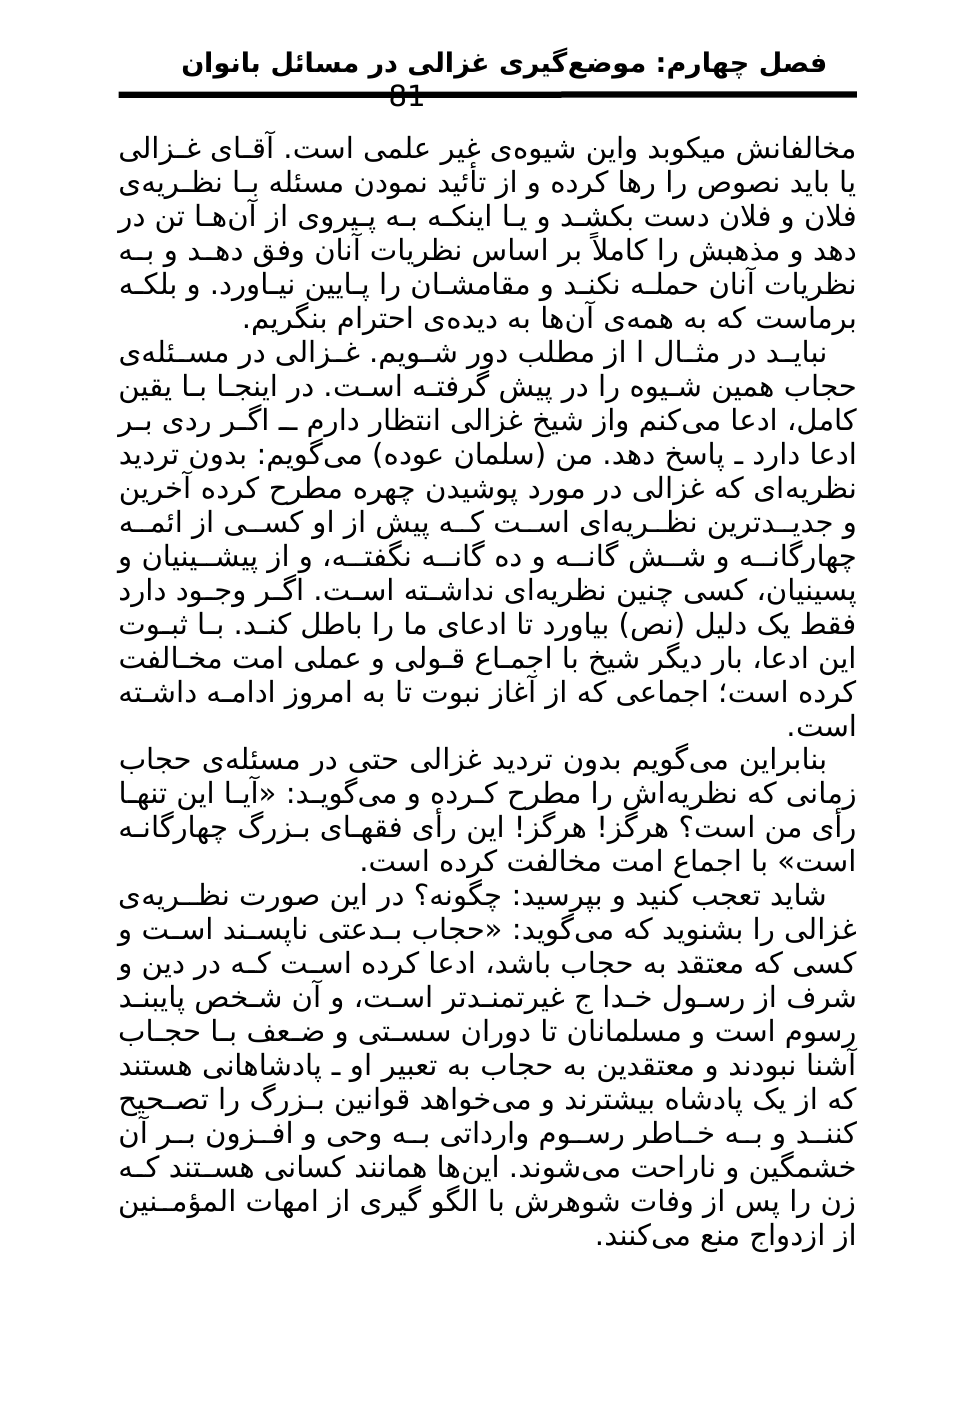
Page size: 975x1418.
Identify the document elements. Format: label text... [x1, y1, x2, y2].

text شاید تعجب کنید و بپرسید: چگونه؟ در این صورت نظریه‌ی غزالی را بشنوید که می‌گوید: «حجاب بدعتی ناپسند است و کسی که معتقد به حجاب باشد، ادعا کرده است که در دین و شرف از رسول خدا ج غیرتمندتر است، و آن شخص پایبند رسوم است و مسلمانان تا دوران سستی و ضعف با حجاب آشنا نبودند و معتقدین به حجاب به تعبیر او ـ پادشاهانی هستند که از یک پادشاه بیشترند و می‌خواهد قوانین بزرگ را تصحیح کنند و به خاطر رسوم وارداتی به وحی و افزون بر آن خشمگین و ناراحت می‌شوند. این‌ها همانند کسانی هستند که زن را پس از وفات شوهرش با الگو گیری از امهات المؤمنین از ازدواج منع می‌کنند. [118, 879, 857, 1252]
text نباید در مثال ا از مطلب دور شویم. غزالی در مسئله‌ی حجاب همین شیوه را در پیش گرفته است. در اینجا با یقین کامل، ادعا می‌کنم واز شیخ غزالی انتظار دارم ـ اگر ردی بر ادعا دارد ـ پاسخ دهد. من (سلمان عوده) می‌گویم: بدون تردید نظریه‌ای که غزالی در مورد پوشیدن چهره مطرح کرده آخرین و جدیدترین نظریه‌ای است که پیش از او کسی از ائمه چهارگانه و شش گانه و ده گانه نگفته، و از پیشینیان و پسینیان، کسی چنین نظریه‌ای نداشته است. اگر وجود دارد فقط یک دلیل (نص) بیاورد تا ادعای ما را باطل کند. با ثبوت این ادعا، بار دیگر شیخ با اجماع قولی و عملی امت مخالفت کرده است؛ اجماعی که از آغاز نبوت تا به امروز ادامه داشته است. [118, 335, 857, 743]
text بنابراین می‌گویم بدون تردید غزالی حتی در مسئله‌ی حجاب زمانی که نظریه‌اش را مطرح کرده و می‌گوید: «آیا این تنها رأی من است؟ هرگز! هرگز! این رأی فقهای بزرگ چهارگانه است» با اجماع امت مخالفت کرده است. [118, 743, 857, 879]
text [118, 132, 857, 335]
